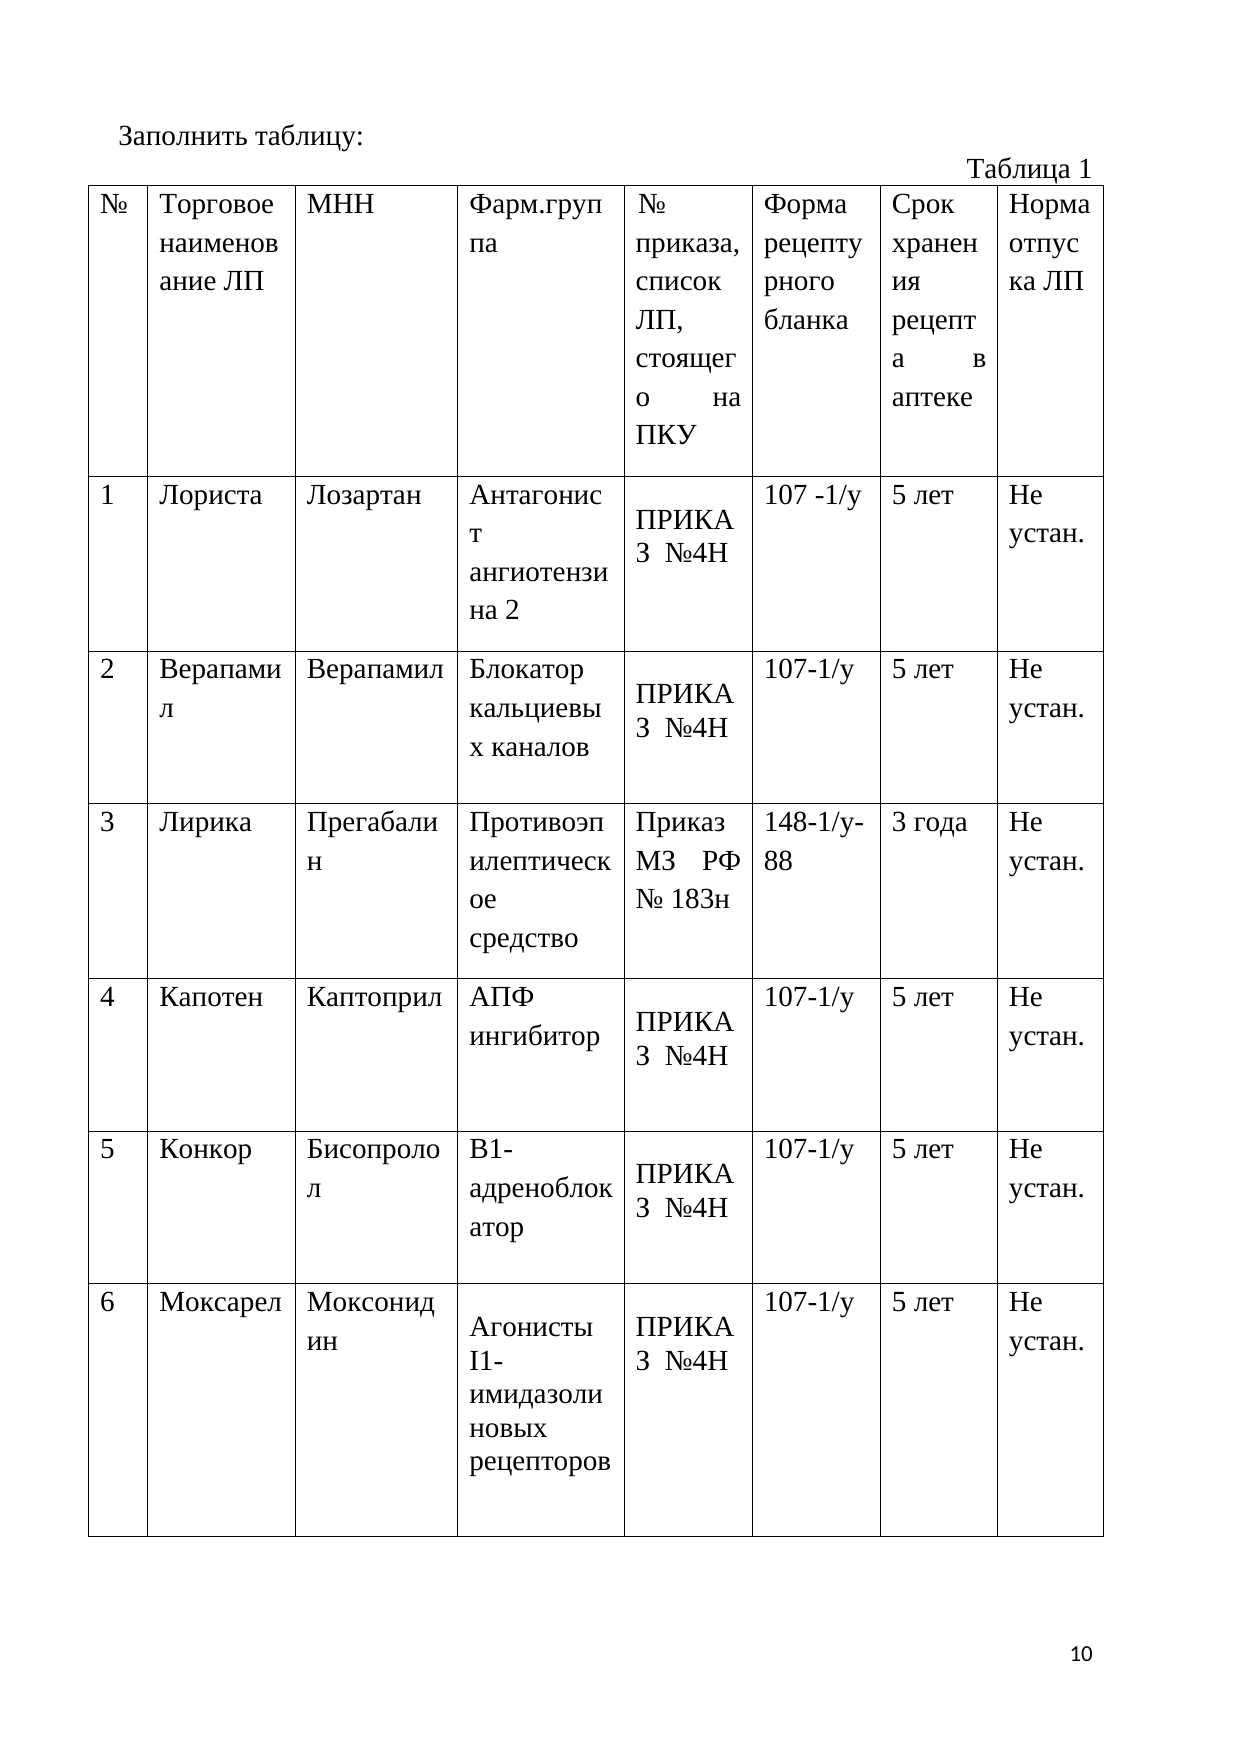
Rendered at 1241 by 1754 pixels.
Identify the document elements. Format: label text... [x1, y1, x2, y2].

table_header Торговое наименование ЛП [148, 186, 295, 476]
table_cell B1-адреноблокатор [458, 1132, 624, 1283]
table_cell 107-1/у [753, 652, 880, 803]
table_cell ПРИКАЗ №4Н [625, 652, 752, 803]
table_cell 4 [89, 979, 147, 1131]
table_cell 148-1/у-88 [753, 804, 880, 978]
table_cell 5 лет [881, 1132, 997, 1283]
table_cell 107-1/у [753, 1284, 880, 1536]
table_cell 107-1/у [753, 1132, 880, 1283]
table_cell Лирика [148, 804, 295, 978]
table_cell Прегабалин [296, 804, 457, 978]
table_cell Не устан. [998, 804, 1103, 978]
table_cell Конкор [148, 1132, 295, 1283]
table_cell Приказ МЗ РФ № 183н [625, 804, 752, 978]
table_header МНН [296, 186, 457, 476]
table_cell 107-1/у [753, 979, 880, 1131]
table_cell 5 лет [881, 1284, 997, 1536]
table_cell Не устан. [998, 1132, 1103, 1283]
table_cell АПФ ингибитор [458, 979, 624, 1131]
table_cell 5 лет [881, 979, 997, 1131]
table_header № [89, 186, 147, 476]
table_cell Моксонидин [296, 1284, 457, 1536]
table_cell 3 [89, 804, 147, 978]
table_cell Бисопролол [296, 1132, 457, 1283]
table_header Норма отпуска ЛП [998, 186, 1103, 476]
table_cell Не устан. [998, 477, 1103, 651]
table_cell Капотен [148, 979, 295, 1131]
table_cell 5 лет [881, 477, 997, 651]
table_cell 3 года [881, 804, 997, 978]
table_cell ПРИКАЗ №4Н [625, 1132, 752, 1283]
table_cell Каптоприл [296, 979, 457, 1131]
table_cell 5 [89, 1132, 147, 1283]
text Таблица 1 [118, 152, 1093, 185]
table_cell 1 [89, 477, 147, 651]
table_cell Лозартан [296, 477, 457, 651]
table_cell 6 [89, 1284, 147, 1536]
table_cell 107 -1/у [753, 477, 880, 651]
table_cell 5 лет [881, 652, 997, 803]
table_cell Не устан. [998, 652, 1103, 803]
table_cell ПРИКАЗ №4Н [625, 1284, 752, 1536]
table_cell Верапамил [296, 652, 457, 803]
table_header Срок хранения рецепта в аптеке [881, 186, 997, 476]
table_cell Агонисты I1-имидазолиновых рецепторов [458, 1284, 624, 1536]
table_cell Блокатор кальциевых каналов [458, 652, 624, 803]
table_header Фарм.группа [458, 186, 624, 476]
table_cell ПРИКАЗ №4Н [625, 979, 752, 1131]
table_cell Антагонист ангиотензина 2 [458, 477, 624, 651]
table_cell Лориста [148, 477, 295, 651]
table_cell Моксарел [148, 1284, 295, 1536]
table_cell ПРИКАЗ №4Н [625, 477, 752, 651]
table_cell Не устан. [998, 1284, 1103, 1536]
table_header № приказа, список ЛП, стоящего на ПКУ [625, 186, 752, 476]
table_cell Не устан. [998, 979, 1103, 1131]
table_cell 2 [89, 652, 147, 803]
table_cell Противоэпилептическое средство [458, 804, 624, 978]
table_header Форма рецептурного бланка [753, 186, 880, 476]
table_cell Верапамил [148, 652, 295, 803]
text Заполнить таблицу: [118, 118, 1093, 152]
